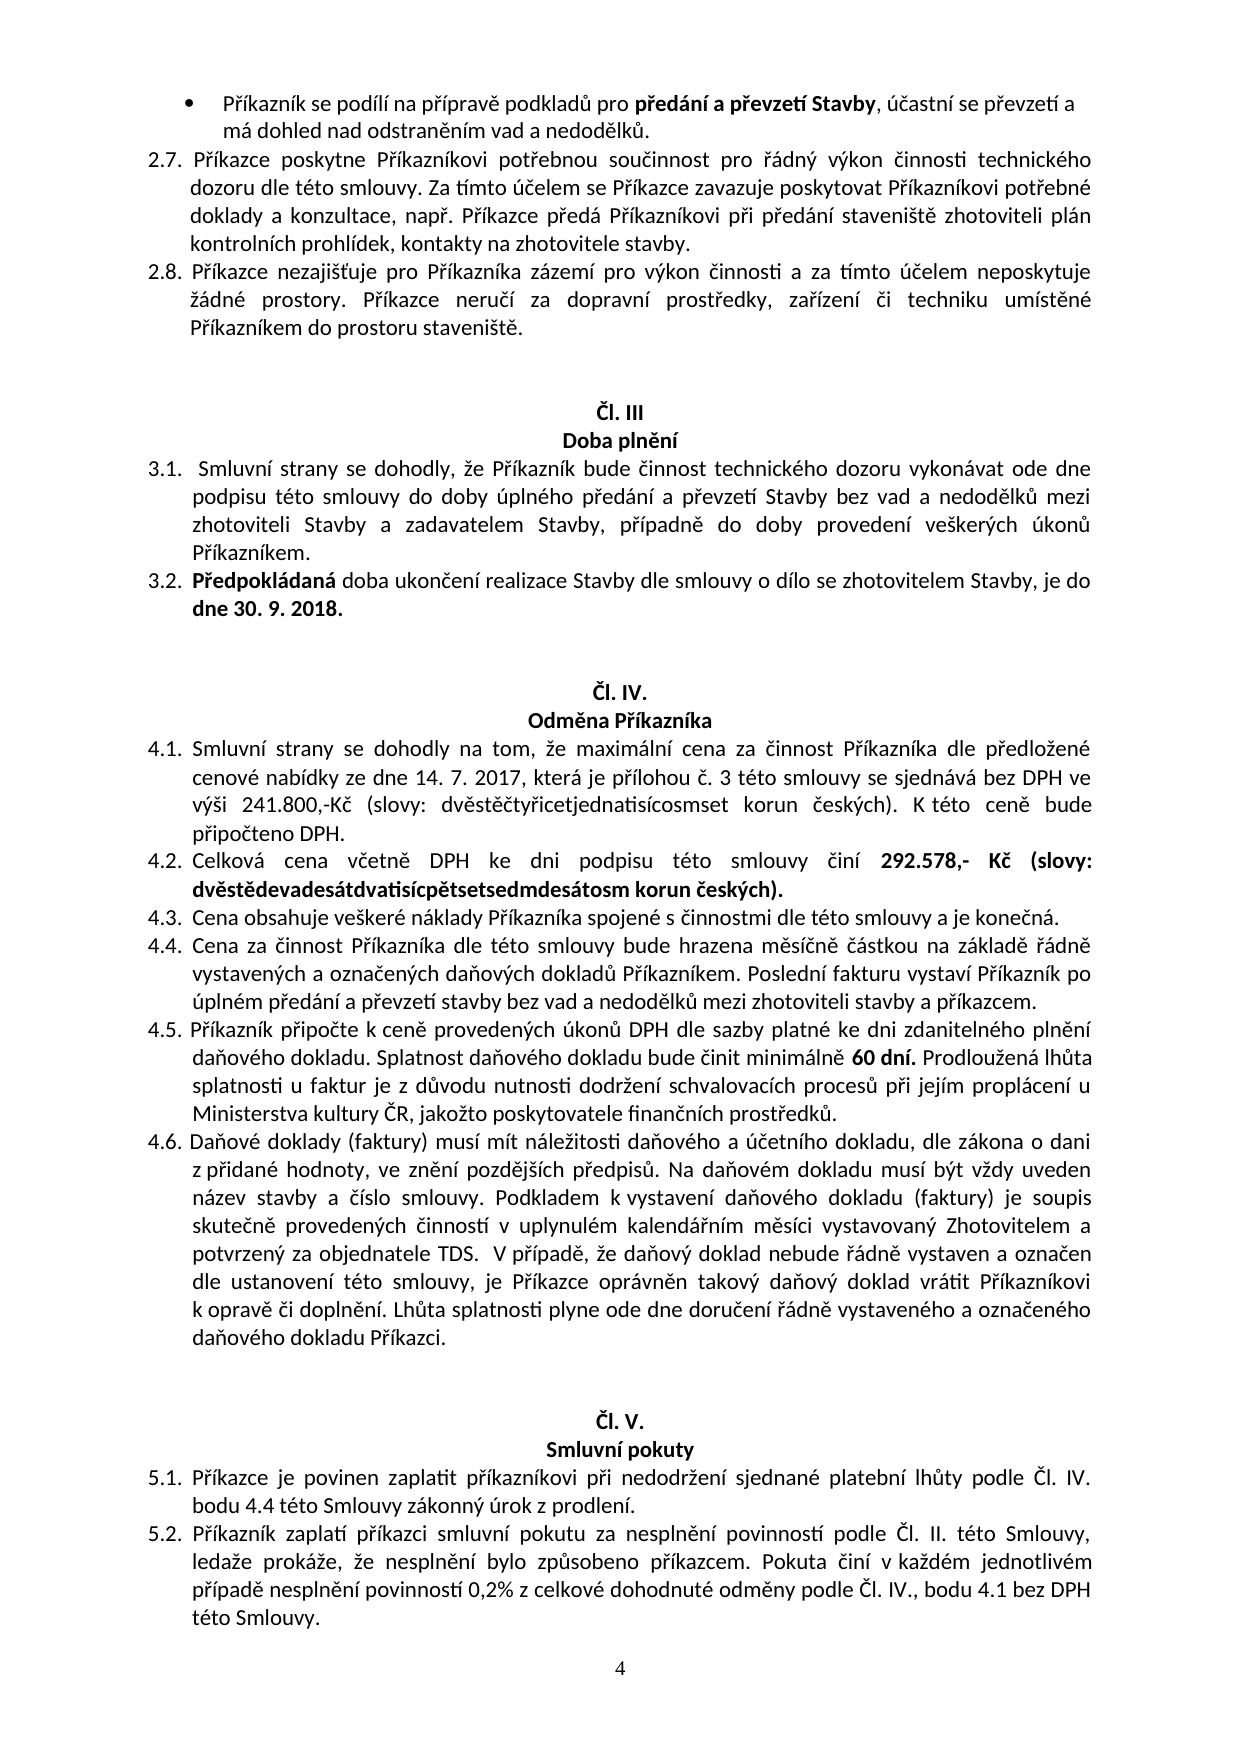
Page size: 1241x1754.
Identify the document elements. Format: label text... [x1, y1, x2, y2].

text 2.8. Příkazce nezajišťuje pro Příkazníka zázemí pro výkon činnosti a za tímto účelem neposkytuje žádné prostory. Příkazce neručí za dopravní prostředky, zařízení či techniku umístěné Příkazníkem do prostoru staveniště. [148, 257, 1093, 341]
text Doba plnění [148, 426, 1093, 454]
text 4.1. Smluvní strany se dohodly na tom, že maximální cena za činnost Příkazníka dle předložené cenové nabídky ze dne 14. 7. 2017, která je přílohou č. 3 této smlouvy se sjednává bez DPH ve výši 241.800,-Kč (slovy: dvěstěčtyřicetjednatisícosmset korun českých). K této ceně bude připočteno DPH. [148, 734, 1093, 847]
text Smluvní pokuty [148, 1435, 1093, 1463]
text 3.2. Předpokládaná doba ukončení realizace Stavby dle smlouvy o dílo se zhotovitelem Stavby, je do dne 30. 9. 2018. [148, 566, 1093, 622]
text 4.5. Příkazník připočte k ceně provedených úkonů DPH dle sazby platné ke dni zdanitelného plnění daňového dokladu. Splatnost daňového dokladu bude činit minimálně 60 dní. Prodloužená lhůta splatnosti u faktur je z důvodu nutnosti dodržení schvalovacích procesů při jejím proplácení u Ministerstva kultury ČR, jakožto poskytovatele finančních prostředků. [148, 1015, 1093, 1127]
text 3.1. Smluvní strany se dohodly, že Příkazník bude činnost technického dozoru vykonávat ode dne podpisu této smlouvy do doby úplného předání a převzetí Stavby bez vad a nedodělků mezi zhotoviteli Stavby a zadavatelem Stavby, případně do doby provedení veškerých úkonů Příkazníkem. [148, 454, 1093, 566]
text Čl. IV. [148, 678, 1093, 707]
text Odměna Příkazníka [148, 707, 1093, 734]
list Příkazník se podílí na přípravě podkladů pro předání a převzetí Stavby, účastní se převzetí a má dohled nad odstraněním vad a nedodělků. [185, 89, 1093, 145]
text 4.2. Celková cena včetně DPH ke dni podpisu této smlouvy činí 292.578,- Kč (slovy: dvěstědevadesátdvatisícpětsetsedmdesátosm korun českých). [148, 847, 1093, 903]
text 2.7. Příkazce poskytne Příkazníkovi potřebnou součinnost pro řádný výkon činnosti technického dozoru dle této smlouvy. Za tímto účelem se Příkazce zavazuje poskytovat Příkazníkovi potřebné doklady a konzultace, např. Příkazce předá Příkazníkovi při předání staveniště zhotoviteli plán kontrolních prohlídek, kontakty na zhotovitele stavby. [148, 145, 1093, 257]
text Čl. III [148, 398, 1093, 426]
text 4.6. Daňové doklady (faktury) musí mít náležitosti daňového a účetního dokladu, dle zákona o dani z přidané hodnoty, ve znění pozdějších předpisů. Na daňovém dokladu musí být vždy uveden název stavby a číslo smlouvy. Podkladem k vystavení daňového dokladu (faktury) je soupis skutečně provedených činností v uplynulém kalendářním měsíci vystavovaný Zhotovitelem a potvrzený za objednatele TDS. V případě, že daňový doklad nebude řádně vystaven a označen dle ustanovení této smlouvy, je Příkazce oprávněn takový daňový doklad vrátit Příkazníkovi k opravě či doplnění. Lhůta splatnosti plyne ode dne doručení řádně vystaveného a označeného daňového dokladu Příkazci. [148, 1127, 1093, 1351]
text 4.3. Cena obsahuje veškeré náklady Příkazníka spojené s činnostmi dle této smlouvy a je konečná. [148, 903, 1093, 931]
text Čl. V. [148, 1407, 1093, 1435]
text 4.4. Cena za činnost Příkazníka dle této smlouvy bude hrazena měsíčně částkou na základě řádně vystavených a označených daňových dokladů Příkazníkem. Poslední fakturu vystaví Příkazník po úplném předání a převzetí stavby bez vad a nedodělků mezi zhotoviteli stavby a příkazcem. [148, 931, 1093, 1015]
text 5.1. Příkazce je povinen zaplatit příkazníkovi při nedodržení sjednané platební lhůty podle Čl. IV. bodu 4.4 této Smlouvy zákonný úrok z prodlení. [148, 1463, 1093, 1519]
text 5.2. Příkazník zaplatí příkazci smluvní pokutu za nesplnění povinností podle Čl. II. této Smlouvy, ledaže prokáže, že nesplnění bylo způsobeno příkazcem. Pokuta činí v každém jednotlivém případě nesplnění povinností 0,2% z celkové dohodnuté odměny podle Čl. IV., bodu 4.1 bez DPH této Smlouvy. [148, 1519, 1093, 1631]
